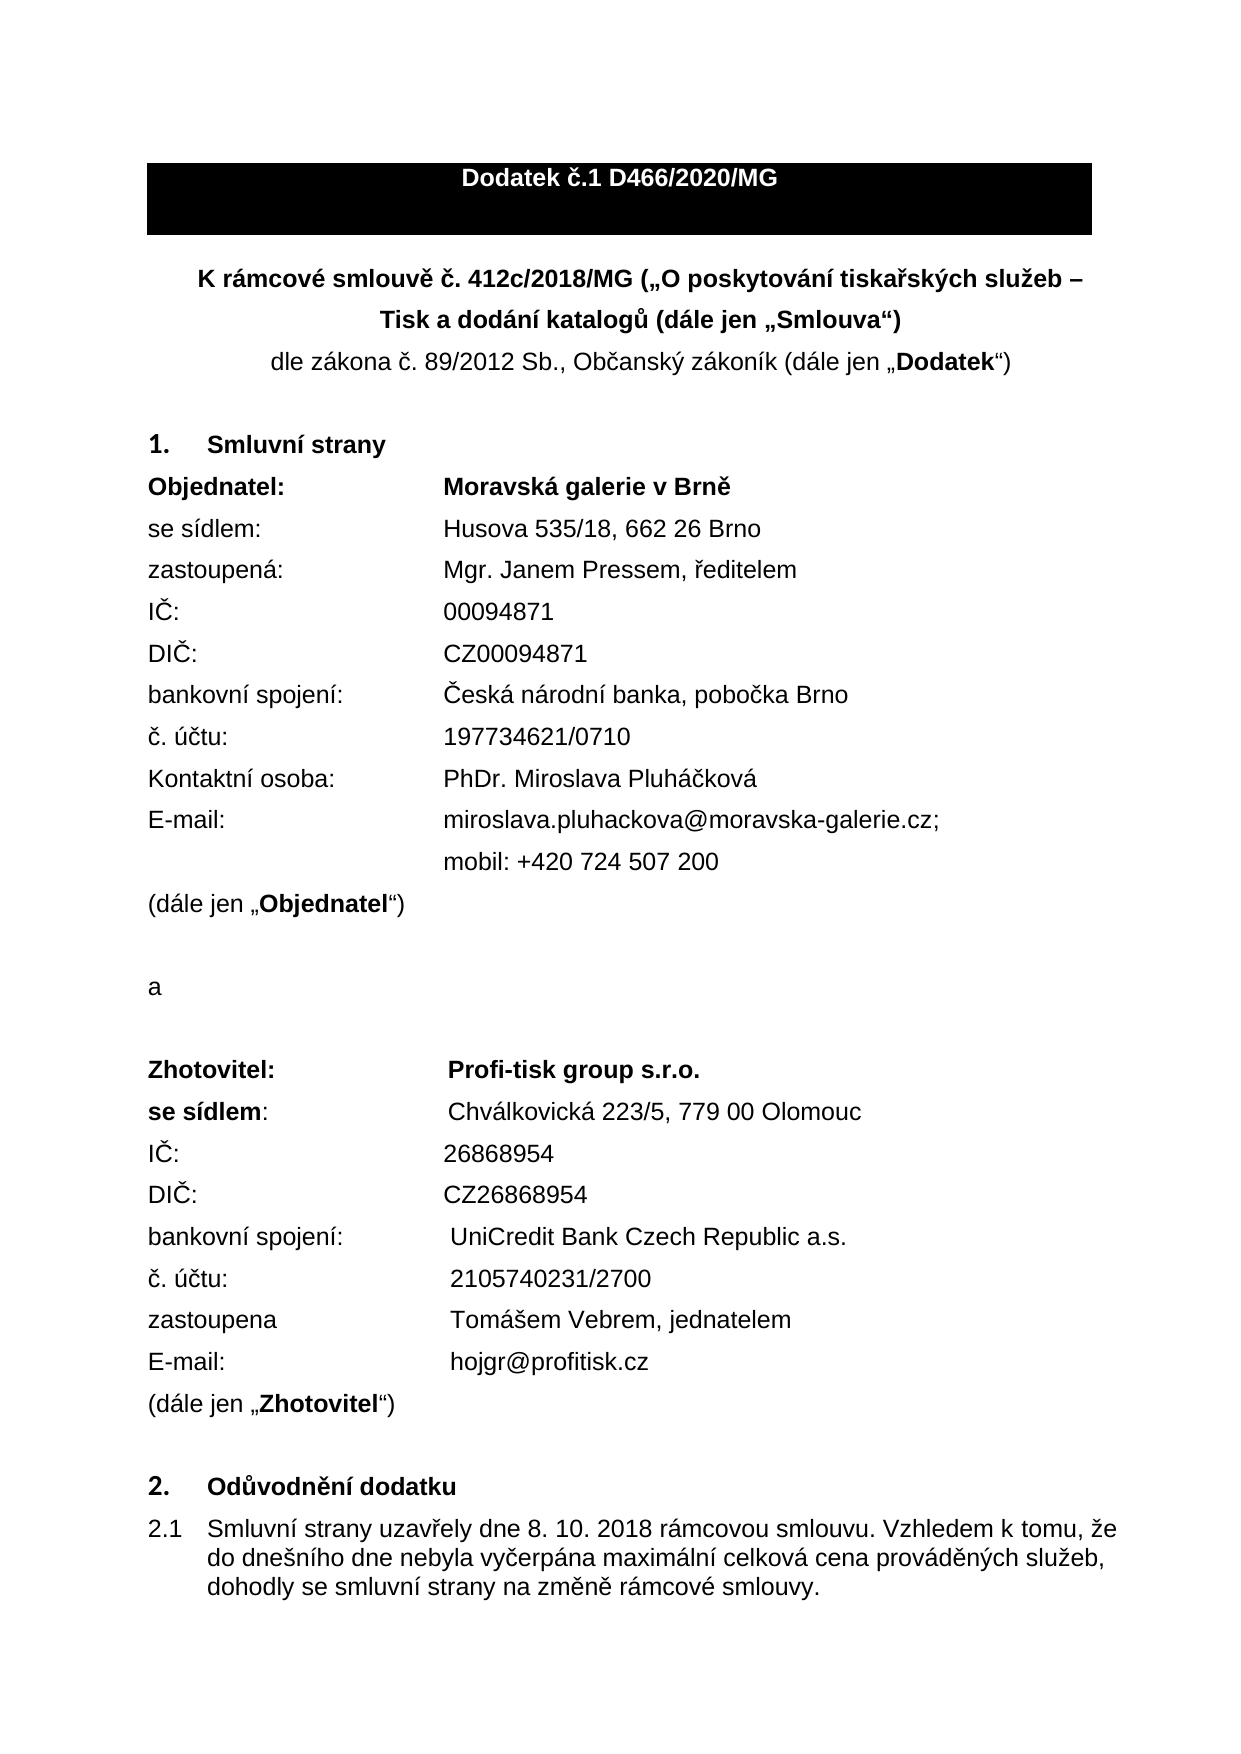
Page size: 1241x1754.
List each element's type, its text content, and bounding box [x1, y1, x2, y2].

text Objednatel: Moravská galerie v Brně [148, 472, 1134, 501]
text zastoupená: Mgr. Janem Pressem, ředitelem [148, 555, 1134, 584]
list Smluvní strany uzavřely dne 8. 10. 2018 rámcovou smlouvu. Vzhledem k tomu, že do dnešního dne nebyla vyčerpána maximální celková cena prováděných služeb, dohodly se smluvní strany na změně rámcové smlouvy. [148, 1514, 1134, 1659]
text E-mail: hojgr@profitisk.cz [148, 1347, 1134, 1376]
text bankovní spojení: Česká národní banka, pobočka Brno [148, 680, 1134, 709]
text IČ: 26868954 [148, 1139, 1134, 1168]
text (dále jen „Objednatel“) [148, 889, 1134, 918]
text Tisk a dodání katalogů (dále jen „Smlouva“) [148, 305, 1134, 334]
list Smluvní strany [148, 430, 1134, 459]
text Zhotovitel: Profi-tisk group s.r.o. [148, 1055, 1134, 1084]
text dle zákona č. 89/2012 Sb., Občanský zákoník (dále jen „Dodatek“) [148, 347, 1134, 376]
text IČ: 00094871 [148, 597, 1134, 626]
text mobil: +420 724 507 200 [148, 847, 1134, 876]
text Kontaktní osoba: PhDr. Miroslava Pluháčková [148, 764, 1134, 793]
list Odůvodnění dodatku [148, 1472, 1134, 1501]
text a [148, 972, 1134, 1001]
text (dále jen „Zhotovitel“) [148, 1389, 1134, 1418]
text DIČ: CZ26868954 [148, 1180, 1134, 1209]
text č. účtu: 197734621/0710 [148, 722, 1134, 751]
text se sídlem: Chválkovická 223/5, 779 00 Olomouc [148, 1097, 1134, 1126]
text E-mail: miroslava.pluhackova@moravska-galerie.cz; [148, 805, 1134, 834]
text zastoupena Tomášem Vebrem, jednatelem [148, 1305, 1134, 1334]
table_header Dodatek č.1 D466/2020/MG [148, 164, 1091, 234]
text bankovní spojení: UniCredit Bank Czech Republic a.s. [148, 1222, 1134, 1251]
text se sídlem: Husova 535/18, 662 26 Brno [148, 514, 1134, 543]
text č. účtu: 2105740231/2700 [148, 1264, 1134, 1293]
text DIČ: CZ00094871 [148, 639, 1134, 668]
text K rámcové smlouvě č. 412c/2018/MG („O poskytování tiskařských služeb – [148, 264, 1134, 293]
